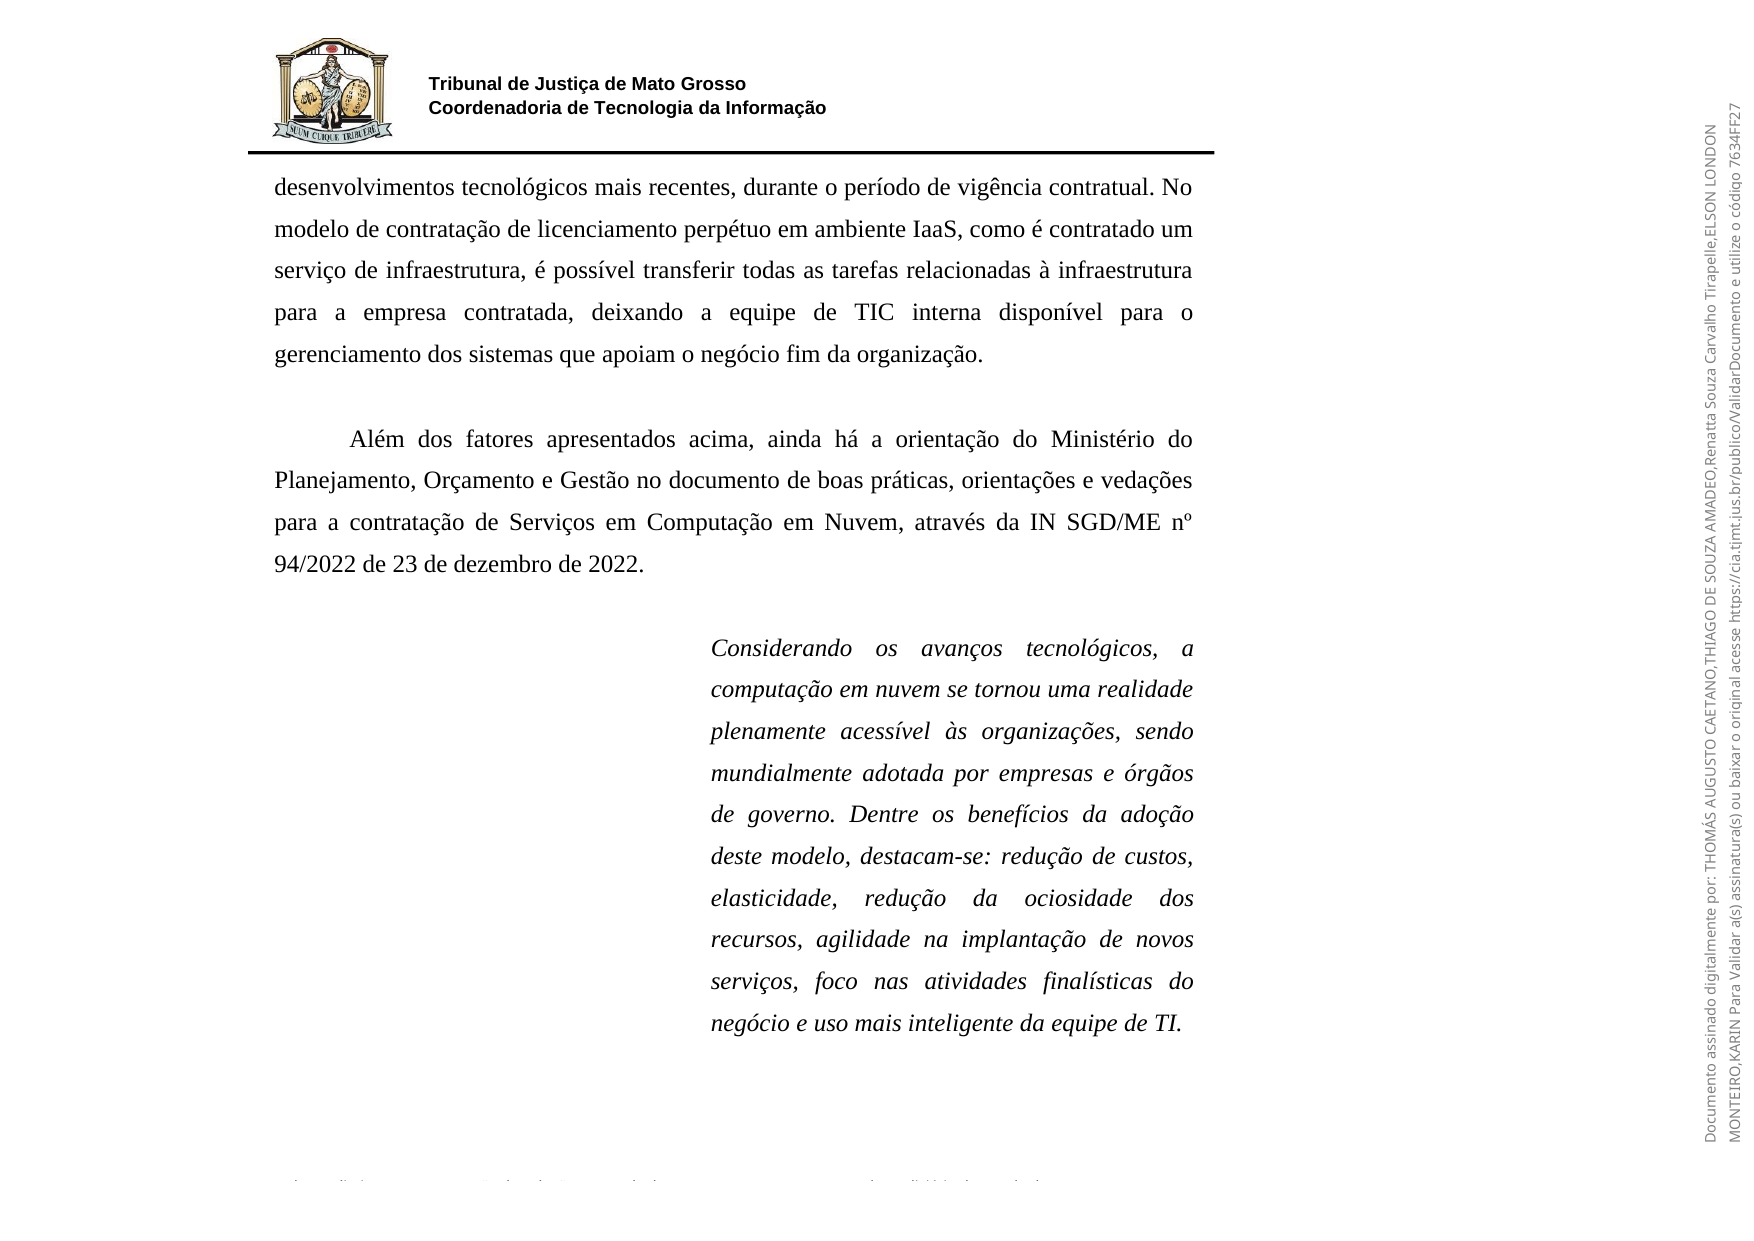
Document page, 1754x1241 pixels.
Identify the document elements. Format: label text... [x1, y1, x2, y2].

text Tribunal de Justiça de Mato Grosso Coordenadoria de Tecnologia da Informação [428, 73, 827, 118]
text Além dos fatores apresentados acima, ainda há a orientação do Ministério do Planejamento, Orçamento e Gestão no documento de boas práticas, orientações e vedações para a contratação de Serviços em Computação em Nuvem, através da IN SGD/ME nº 94/2022 de 23 de dezembro de 2022. [274, 424, 1193, 578]
text desenvolvimentos tecnológicos mais recentes, durante o período de vigência contratual. No modelo de contratação de licenciamento perpétuo em ambiente IaaS, como é contratado um serviço de infraestrutura, é possível transferir todas as tarefas relacionadas à infraestrutura para a empresa contratada, deixando a equipe de TIC interna disponível para o gerenciamento dos sistemas que apoiam o negócio fim da organização. [274, 172, 1193, 368]
text Considerando os avanços tecnológicos, a computação em nuvem se tornou uma realidade plenamente acessível às organizações, sendo mundialmente adotada por empresas e órgãos de governo. Dentre os benefícios da adoção deste modelo, destacam-se: redução de custos, elasticidade, redução da ociosidade dos recursos, agilidade na implantação de novos serviços, foco nas atividades finalísticas do negócio e uso mais inteligente da equipe de TI. [711, 633, 1194, 1036]
picture [272, 38, 393, 144]
